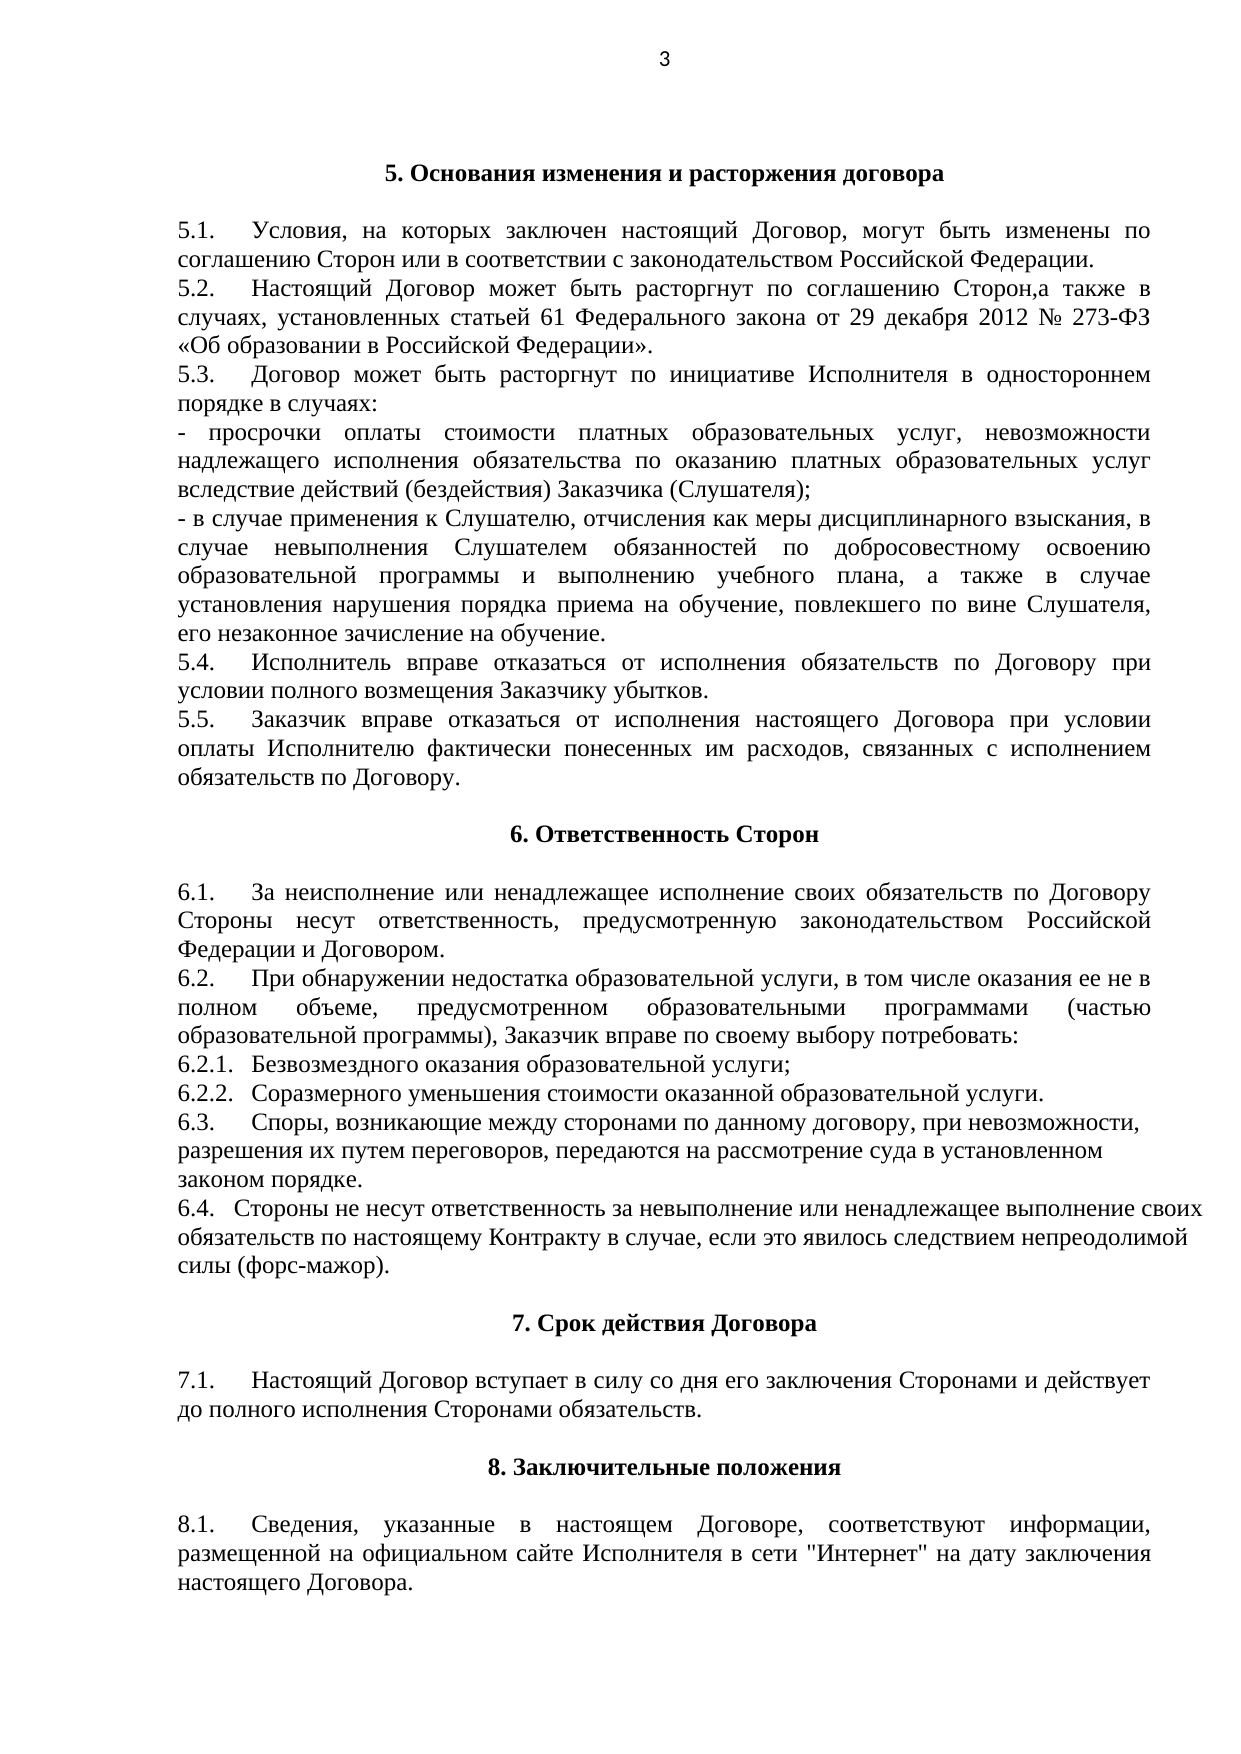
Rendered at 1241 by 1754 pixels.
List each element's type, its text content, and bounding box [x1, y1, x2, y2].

text 6.1. За неисполнение или ненадлежащее исполнение своих обязательств по Договору Стороны несут ответственность, предусмотренную законодательством Российской Федерации и Договором. [177, 877, 1152, 963]
text 8.1. Сведения, указанные в настоящем Договоре, соответствуют информации, размещенной на официальном сайте Исполнителя в сети "Интернет" на дату заключения настоящего Договора. [177, 1509, 1152, 1595]
text 8. Заключительные положения [177, 1452, 1152, 1480]
text - в случае применения к Слушателю, отчисления как меры дисциплинарного взыскания, в случае невыполнения Слушателем обязанностей по добросовестному освоению образовательной программы и выполнению учебного плана, а также в случае установления нарушения порядка приема на обучение, повлекшего по вине Слушателя, его незаконное зачисление на обучение. [177, 503, 1152, 647]
text - просрочки оплаты стоимости платных образовательных услуг, невозможности надлежащего исполнения обязательства по оказанию платных образовательных услуг вследствие действий (бездействия) Заказчика (Слушателя); [177, 417, 1152, 503]
text 6.3. Споры, возникающие между сторонами по данному договору, при невозможности, разрешения их путем переговоров, передаются на рассмотрение суда в установленном законом порядке. [177, 1107, 1152, 1193]
text 5.5. Заказчик вправе отказаться от исполнения настоящего Договора при условии оплаты Исполнителю фактически понесенных им расходов, связанных с исполнением обязательств по Договору. [177, 704, 1152, 790]
text 6.2.2. Соразмерного уменьшения стоимости оказанной образовательной услуги. [177, 1078, 1152, 1107]
text 7. Срок действия Договора [177, 1308, 1152, 1337]
text 6. Ответственность Сторон [177, 819, 1152, 848]
text 5.2. Настоящий Договор может быть расторгнут по соглашению Сторон,а также в случаях, установленных статьей 61 Федерального закона от 29 декабря 2012 № 273-ФЗ «Об образовании в Российской Федерации». [177, 273, 1152, 359]
text 5.1. Условия, на которых заключен настоящий Договор, могут быть изменены по соглашению Сторон или в соответствии с законодательством Российской Федерации. [177, 215, 1152, 273]
text 6.2.1. Безвозмездного оказания образовательной услуги; [177, 1049, 1152, 1078]
text 6.4. Стороны не несут ответственность за невыполнение или ненадлежащее выполнение своих обязательств по настоящему Контракту в случае, если это явилось следствием непреодолимой силы (форс-мажор). [177, 1193, 1217, 1279]
text 6.2. При обнаружении недостатка образовательной услуги, в том числе оказания ее не в полном объеме, предусмотренном образовательными программами (частью образовательной программы), Заказчик вправе по своему выбору потребовать: [177, 963, 1152, 1049]
text 5. Основания изменения и расторжения договора [177, 158, 1152, 187]
text 5.3. Договор может быть расторгнут по инициативе Исполнителя в одностороннем порядке в случаях: [177, 359, 1152, 417]
text 7.1. Настоящий Договор вступает в силу со дня его заключения Сторонами и действует до полного исполнения Сторонами обязательств. [177, 1365, 1152, 1423]
text 5.4. Исполнитель вправе отказаться от исполнения обязательств по Договору при условии полного возмещения Заказчику убытков. [177, 647, 1152, 704]
